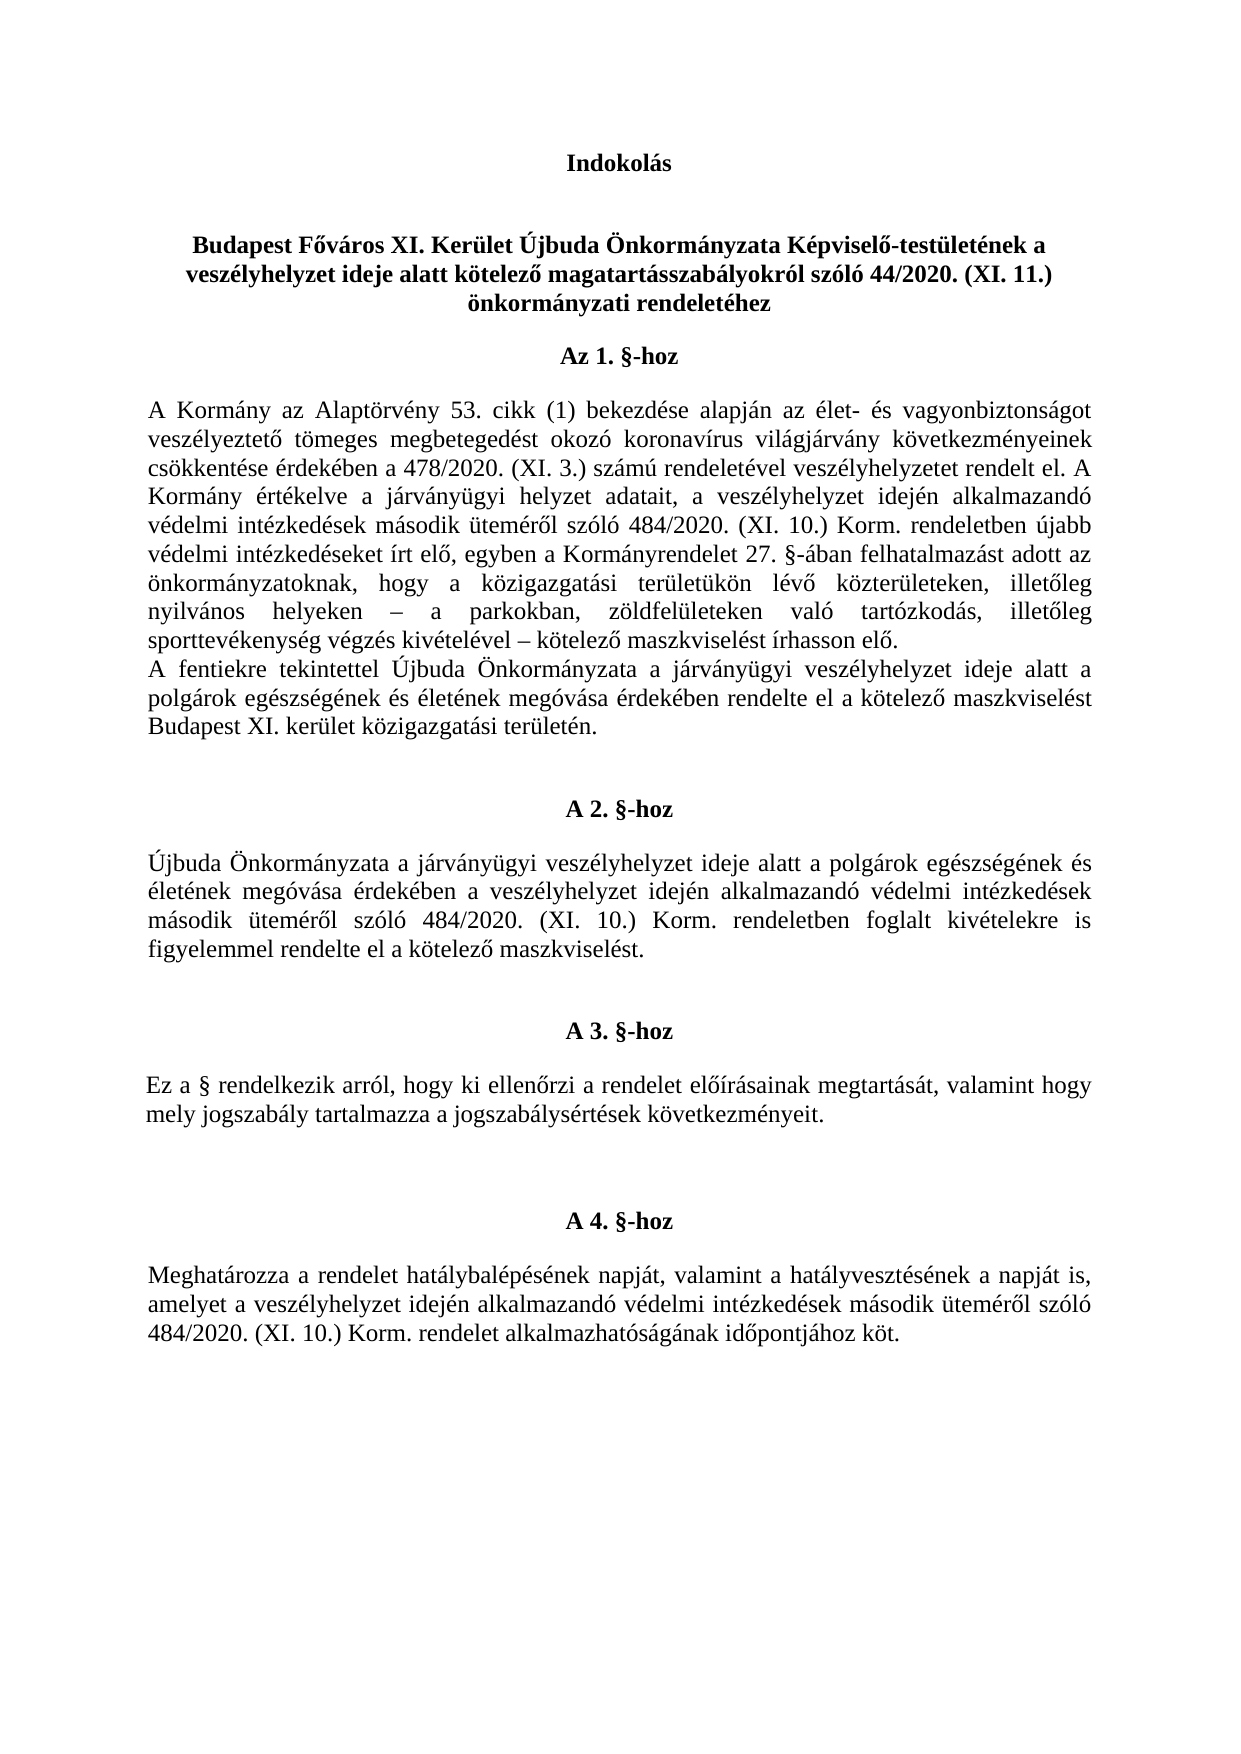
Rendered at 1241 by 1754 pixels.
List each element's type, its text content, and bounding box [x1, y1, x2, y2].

text Újbuda Önkormányzata a járványügyi veszélyhelyzet ideje alatt a polgárok egészségének és életének megóvása érdekében a veszélyhelyzet idején alkalmazandó védelmi intézkedések második üteméről szóló 484/2020. (XI. 10.) Korm. rendeletben foglalt kivételekre is figyelemmel rendelte el a kötelező maszkviselést. [148, 848, 1093, 963]
text A 4. §-hoz [146, 1206, 1093, 1235]
text A 3. §-hoz [146, 1016, 1093, 1045]
text A fentiekre tekintettel Újbuda Önkormányzata a járványügyi veszélyhelyzet ideje alatt a polgárok egészségének és életének megóvása érdekében rendelte el a kötelező maszkviselést Budapest XI. kerület közigazgatási területén. [148, 654, 1093, 740]
text A Kormány az Alaptörvény 53. cikk (1) bekezdése alapján az élet- és vagyonbiztonságot veszélyeztető tömeges megbetegedést okozó koronavírus világjárvány következményeinek csökkentése érdekében a 478/2020. (XI. 3.) számú rendeletével veszélyhelyzetet rendelt el. A Kormány értékelve a járványügyi helyzet adatait, a veszélyhelyzet idején alkalmazandó védelmi intézkedések második üteméről szóló 484/2020. (XI. 10.) Korm. rendeletben újabb védelmi intézkedéseket írt elő, egyben a Kormányrendelet 27. §-ában felhatalmazást adott az önkormányzatoknak, hogy a közigazgatási területükön lévő közterületeken, illetőleg nyilvános helyeken – a parkokban, zöldfelületeken való tartózkodás, illetőleg sporttevékenység végzés kivételével – kötelező maszkviselést írhasson elő. [148, 395, 1093, 654]
text Budapest Főváros XI. Kerület Újbuda Önkormányzata Képviselő-testületének a veszélyhelyzet ideje alatt kötelező magatartásszabályokról szóló 44/2020. (XI. 11.) önkormányzati rendeletéhez [146, 230, 1093, 316]
text Ez a § rendelkezik arról, hogy ki ellenőrzi a rendelet előírásainak megtartását, valamint hogy mely jogszabály tartalmazza a jogszabálysértések következményeit. [146, 1070, 1093, 1128]
text A 2. §-hoz [146, 794, 1093, 823]
text Indokolás [146, 148, 1093, 176]
text Az 1. §-hoz [146, 341, 1093, 370]
text Meghatározza a rendelet hatálybalépésének napját, valamint a hatályvesztésének a napját is, amelyet a veszélyhelyzet idején alkalmazandó védelmi intézkedések második üteméről szóló 484/2020. (XI. 10.) Korm. rendelet alkalmazhatóságának időpontjához köt. [148, 1260, 1093, 1346]
